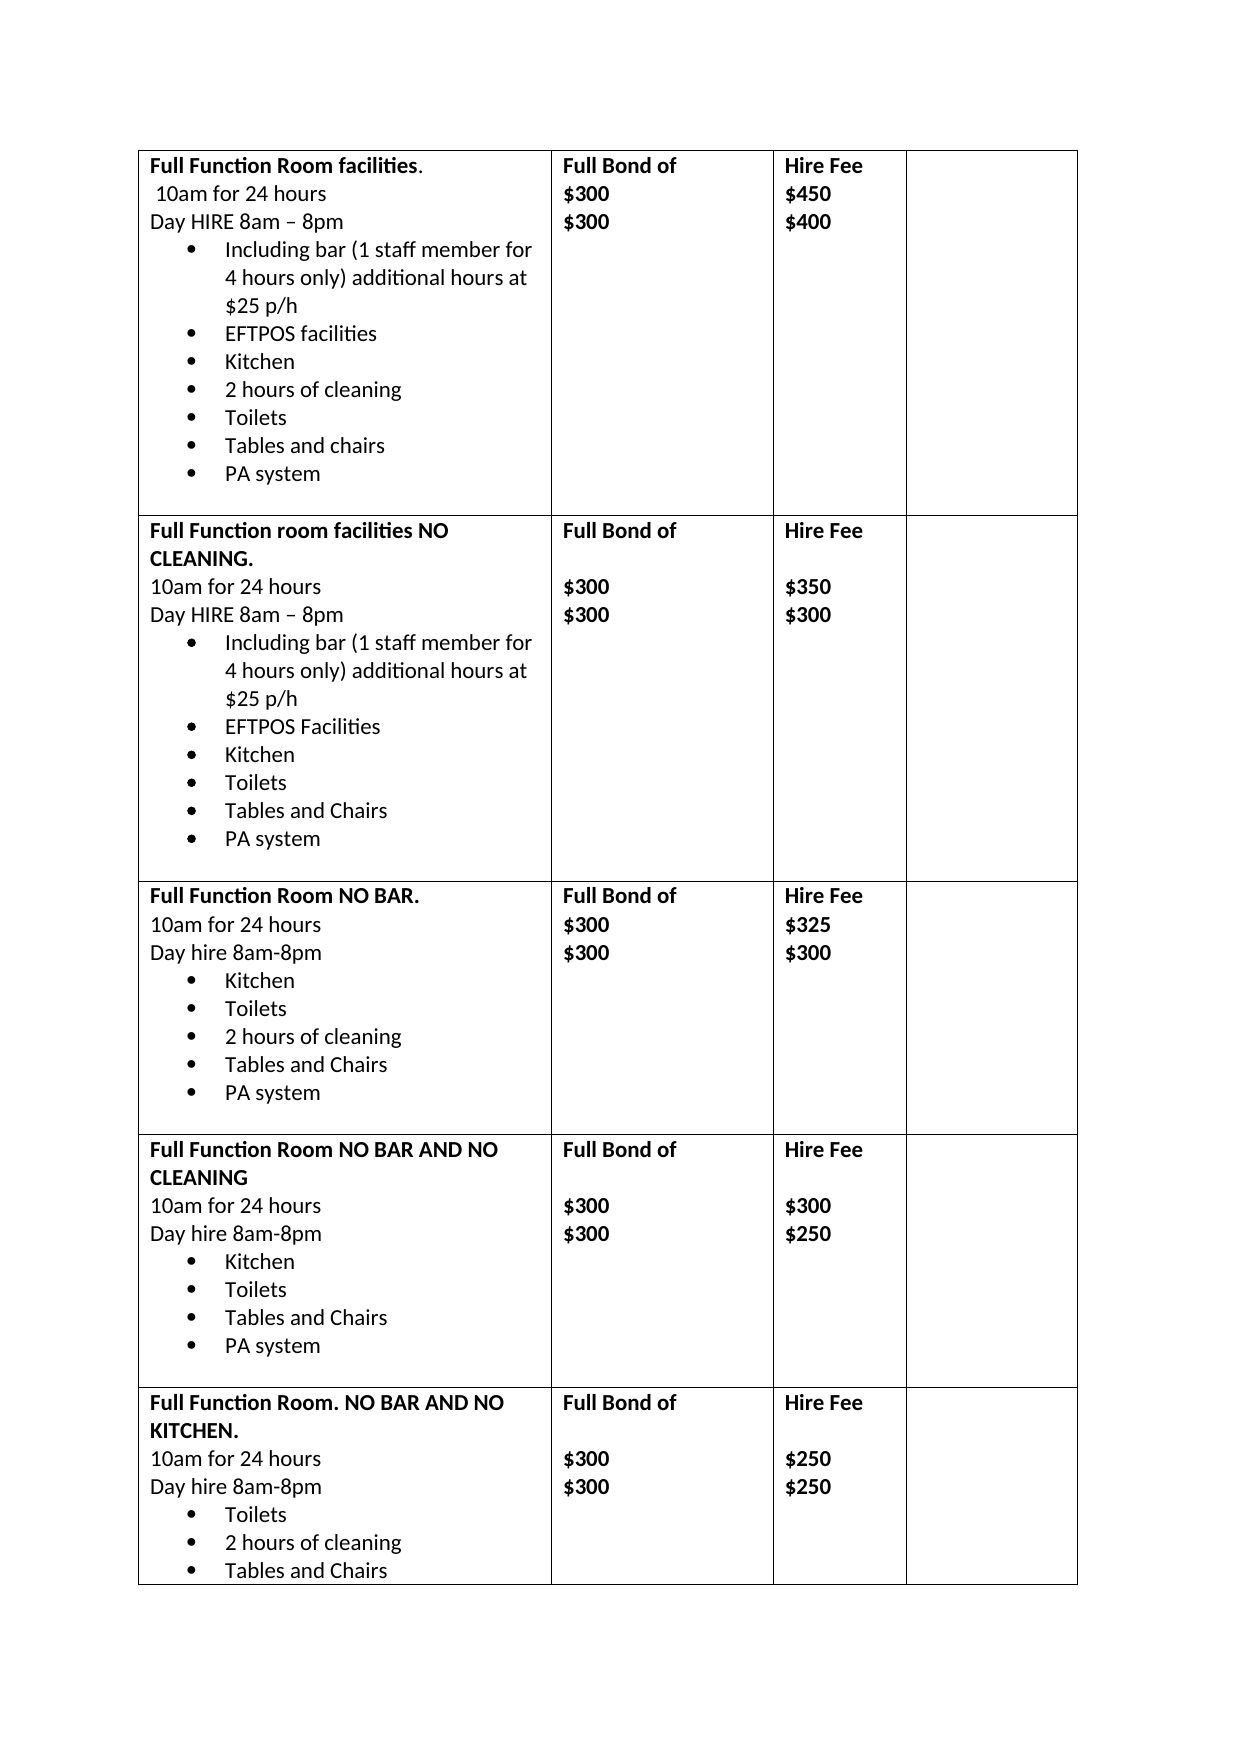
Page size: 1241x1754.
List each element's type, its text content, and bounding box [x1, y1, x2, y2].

table_cell Hire Fee $350 $300 [774, 516, 906, 881]
table_cell Full Function room facilities NO CLEANING. 10am for 24 hours Day HIRE 8am – 8pm Including bar (1 staff member for 4 hours only) additional hours at $25 p/h EFTPOS Facilities Kitchen Toilets Tables and Chairs PA system [139, 516, 551, 881]
table_header Full Function Room facilities. 10am for 24 hours Day HIRE 8am – 8pm Including bar (1 staff member for 4 hours only) additional hours at $25 p/h EFTPOS facilities Kitchen 2 hours of cleaning Toilets Tables and chairs PA system [139, 151, 551, 515]
table_header Full Bond of $300 $300 [552, 151, 773, 515]
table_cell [552, 1388, 773, 1584]
table_cell [907, 882, 1077, 1134]
table_cell Full Function Room NO BAR AND NO CLEANING 10am for 24 hours Day hire 8am-8pm Kitchen Toilets Tables and Chairs PA system [139, 1135, 551, 1387]
table_cell Full Function Room NO BAR. 10am for 24 hours Day hire 8am-8pm Kitchen Toilets 2 hours of cleaning Tables and Chairs PA system [139, 882, 551, 1134]
table_cell Full Bond of $300 $300 [552, 1135, 773, 1387]
table_cell [907, 516, 1077, 881]
table_header Hire Fee $450 $400 [774, 151, 906, 515]
table_cell Hire Fee $300 $250 [774, 1135, 906, 1387]
table_cell [907, 1135, 1077, 1387]
table_header [907, 151, 1077, 515]
table_cell Full Bond of $300 $300 [552, 516, 773, 881]
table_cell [139, 1388, 551, 1584]
table_cell Hire Fee $250 $250 [774, 1388, 906, 1584]
table_cell Hire Fee $325 $300 [774, 882, 906, 1134]
table_cell [907, 1388, 1077, 1584]
table_cell Full Bond of $300 $300 [552, 882, 773, 1134]
